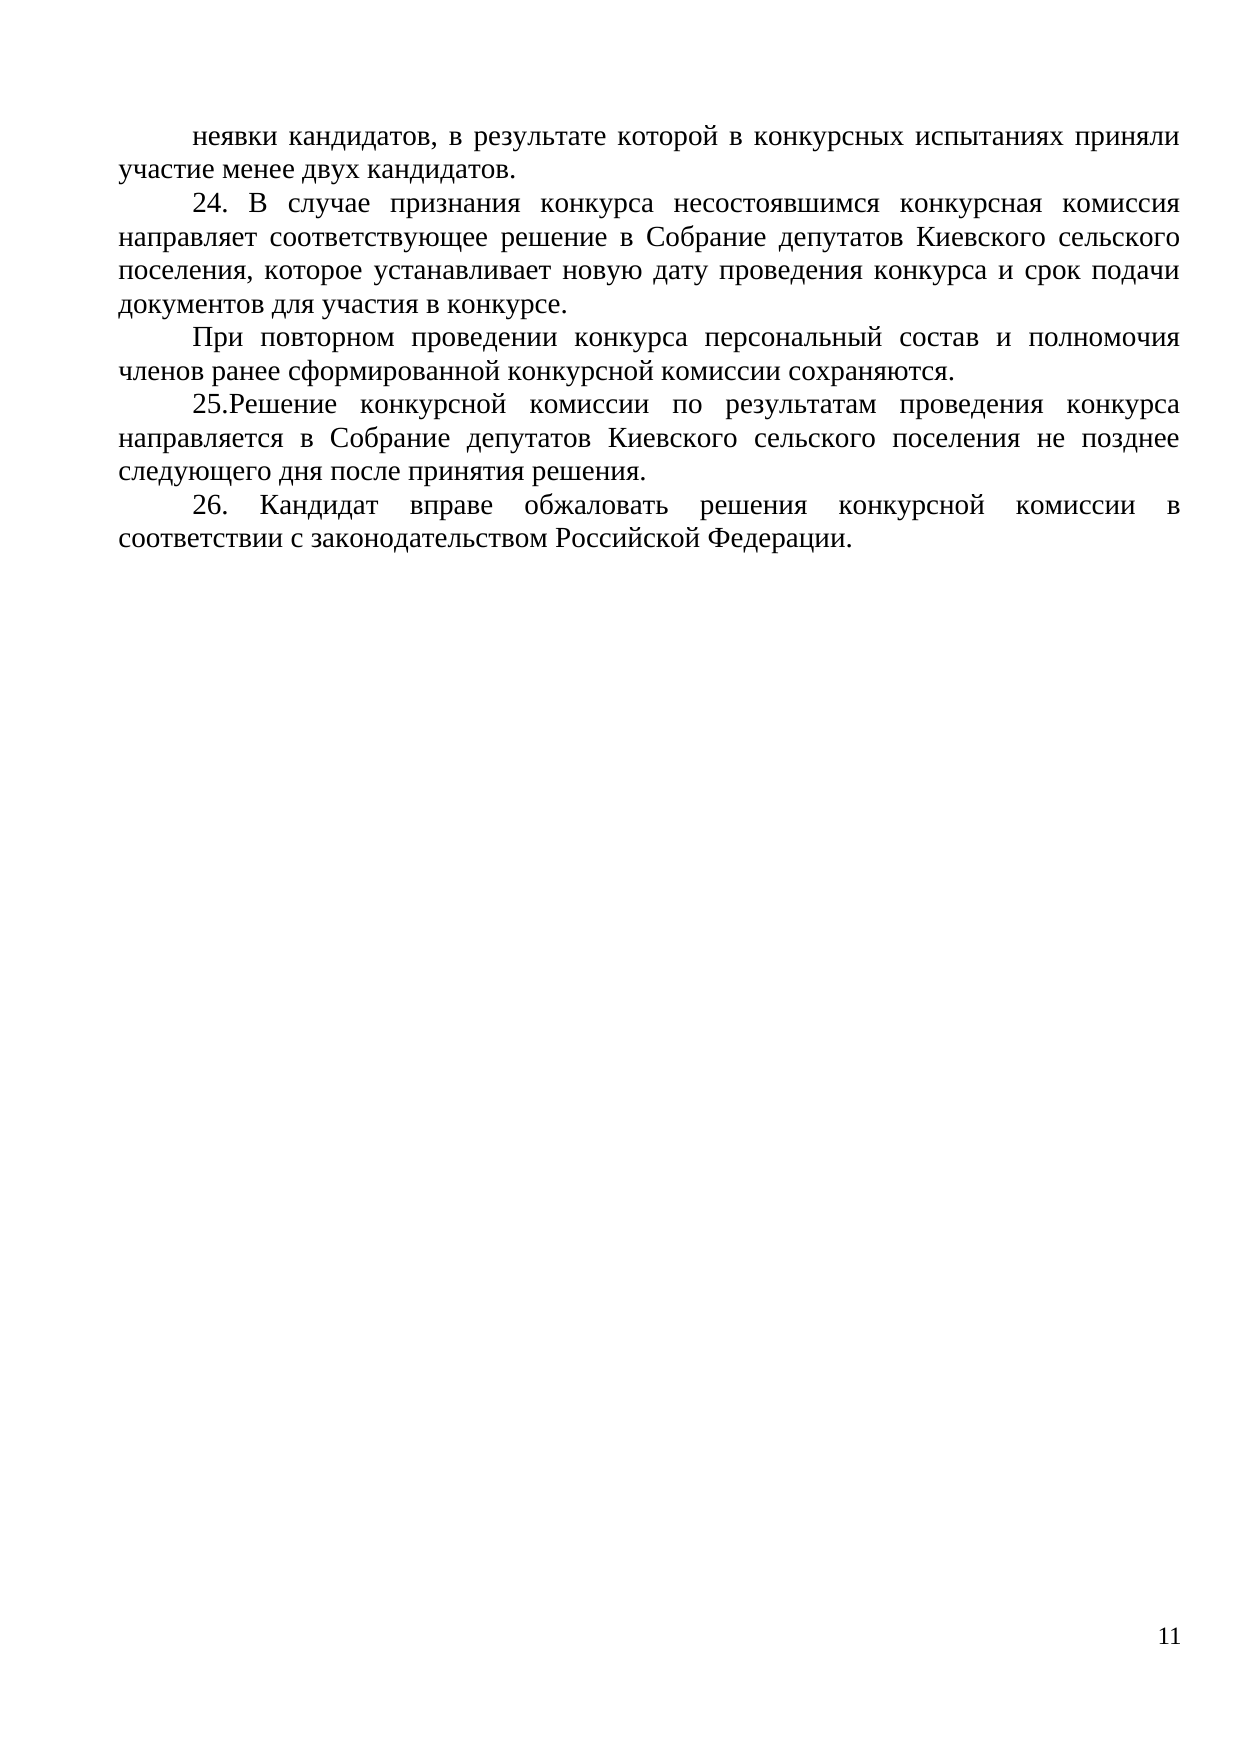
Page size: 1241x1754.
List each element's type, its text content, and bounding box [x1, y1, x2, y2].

text 25.Решение конкурсной комиссии по результатам проведения конкурса направляется в Собрание депутатов Киевского сельского поселения не позднее следующего дня после принятия решения. [118, 386, 1181, 487]
text При повторном проведении конкурса персональный состав и полномочия членов ранее сформированной конкурсной комиссии сохраняются. [118, 319, 1181, 386]
text 24. В случае признания конкурса несостоявшимся конкурсная комиссия направляет соответствующее решение в Собрание депутатов Киевского сельского поселения, которое устанавливает новую дату проведения конкурса и срок подачи документов для участия в конкурсе. [118, 185, 1181, 319]
text неявки кандидатов, в результате которой в конкурсных испытаниях приняли участие менее двух кандидатов. [118, 118, 1181, 185]
text 26. Кандидат вправе обжаловать решения конкурсной комиссии в соответствии с законодательством Российской Федерации. [118, 487, 1181, 554]
